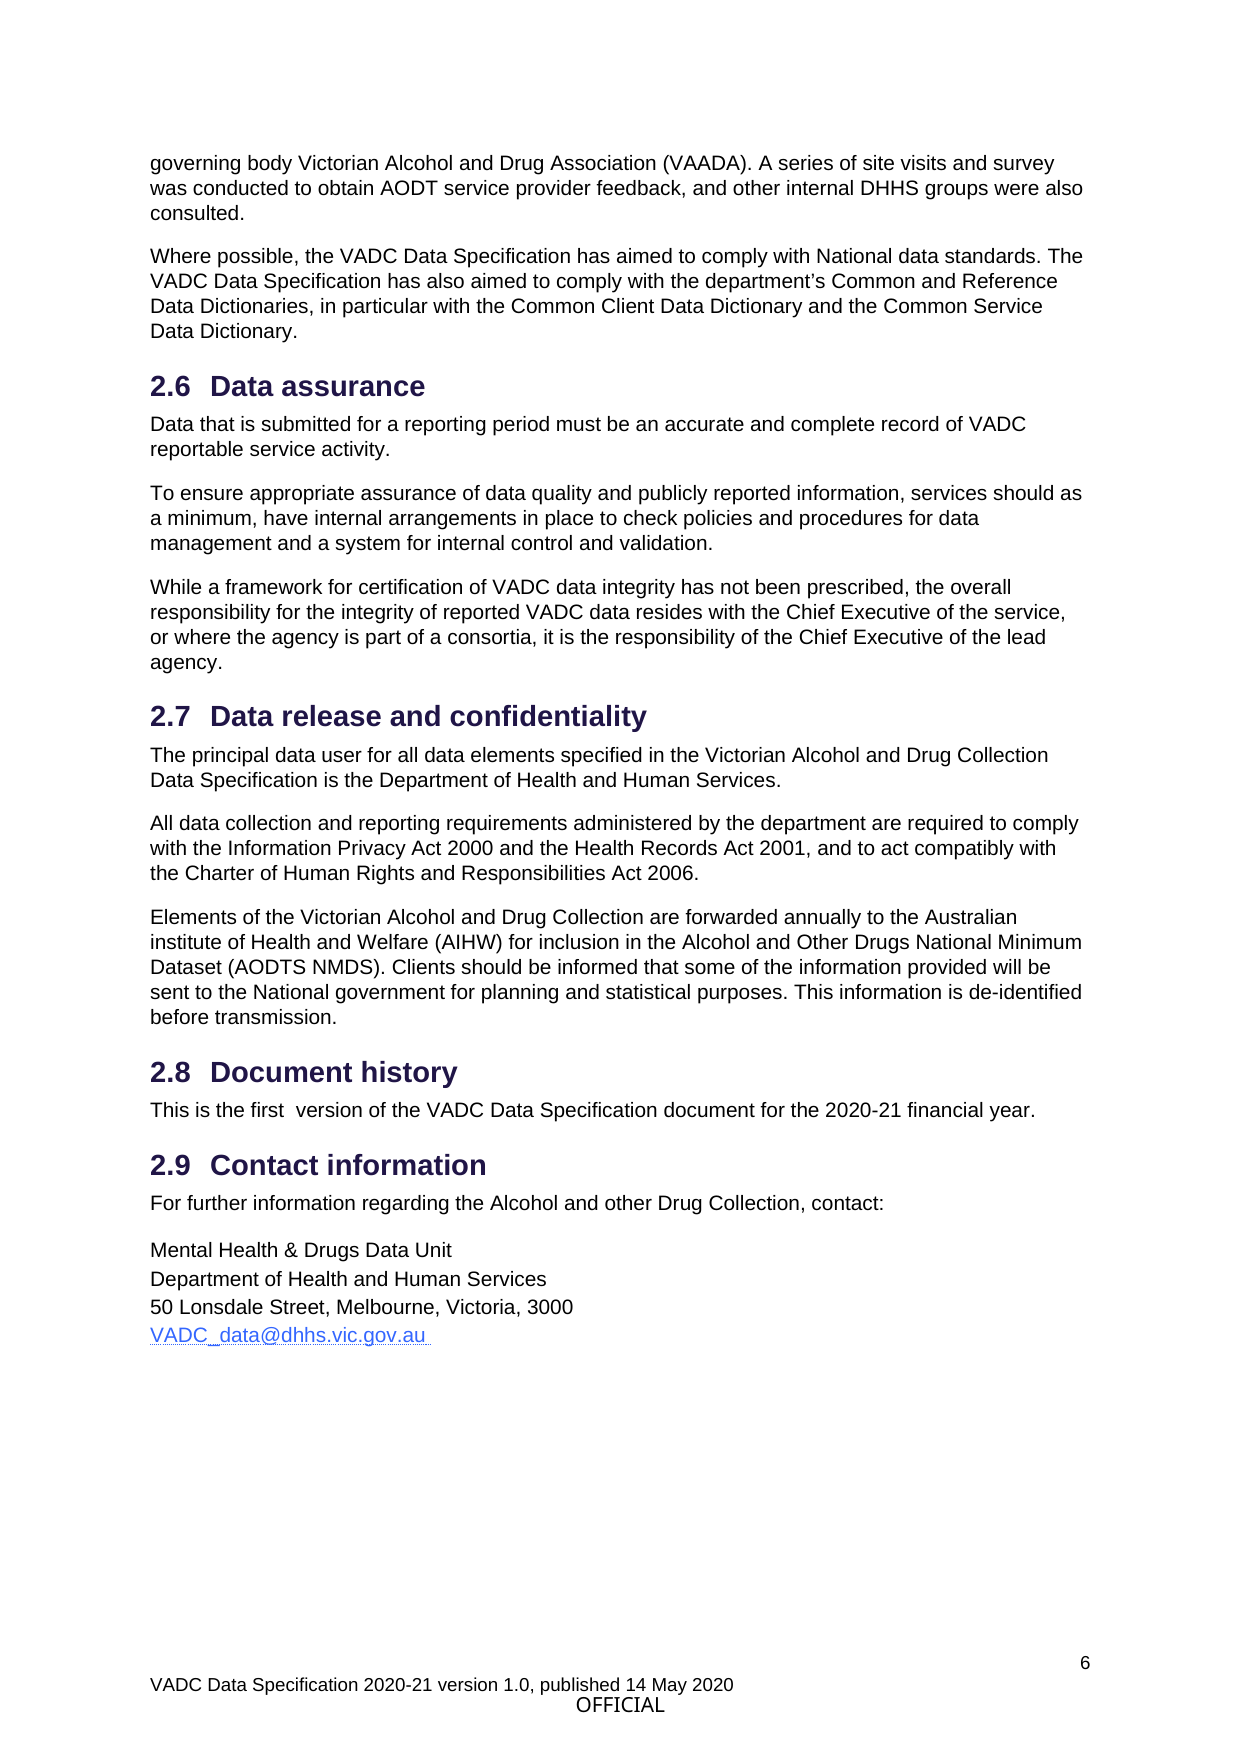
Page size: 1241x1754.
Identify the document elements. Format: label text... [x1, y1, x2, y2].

text To ensure appropriate assurance of data quality and publicly reported information, services should as a minimum, have internal arrangements in place to check policies and procedures for data management and a system for internal control and validation. [150, 480, 1090, 555]
subtitle Contact information [150, 1147, 1090, 1181]
text All data collection and reporting requirements administered by the department are required to comply with the Information Privacy Act 2000 and the Health Records Act 2001, and to act compatibly with the Charter of Human Rights and Responsibilities Act 2006. [150, 811, 1090, 886]
text While a framework for certification of VADC data integrity has not been prescribed, the overall responsibility for the integrity of reported VADC data resides with the Chief Executive of the service, or where the agency is part of a consortia, it is the responsibility of the Chief Executive of the lead agency. [150, 574, 1090, 674]
text The principal data user for all data elements specified in the Victorian Alcohol and Drug Collection Data Specification is the Department of Health and Human Services. [150, 742, 1090, 792]
subtitle Data release and confidentiality [150, 699, 1090, 733]
text For further information regarding the Alcohol and other Drug Collection, contact: [150, 1190, 1090, 1215]
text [150, 150, 1090, 225]
text Mental Health & Drugs Data Unit Department of Health and Human Services 50 Lonsdale Street, Melbourne, Victoria, 3000 VADC_data@dhhs.vic.gov.au [150, 1234, 1090, 1347]
subtitle Data assurance [150, 369, 1090, 402]
text Where possible, the VADC Data Specification has aimed to comply with National data standards. The VADC Data Specification has also aimed to comply with the department’s Common and Reference Data Dictionaries, in particular with the Common Client Data Dictionary and the Common Service Data Dictionary. [150, 244, 1090, 344]
text Elements of the Victorian Alcohol and Drug Collection are forwarded annually to the Australian institute of Health and Welfare (AIHW) for inclusion in the Alcohol and Other Drugs National Minimum Dataset (AODTS NMDS). Clients should be informed that some of the information provided will be sent to the National government for planning and statistical purposes. This information is de-identified before transmission. [150, 904, 1090, 1029]
text This is the first version of the VADC Data Specification document for the 2020-21 financial year. [150, 1097, 1090, 1122]
text Data that is submitted for a reporting period must be an accurate and complete record of VADC reportable service activity. [150, 412, 1090, 462]
subtitle Document history [150, 1054, 1090, 1088]
